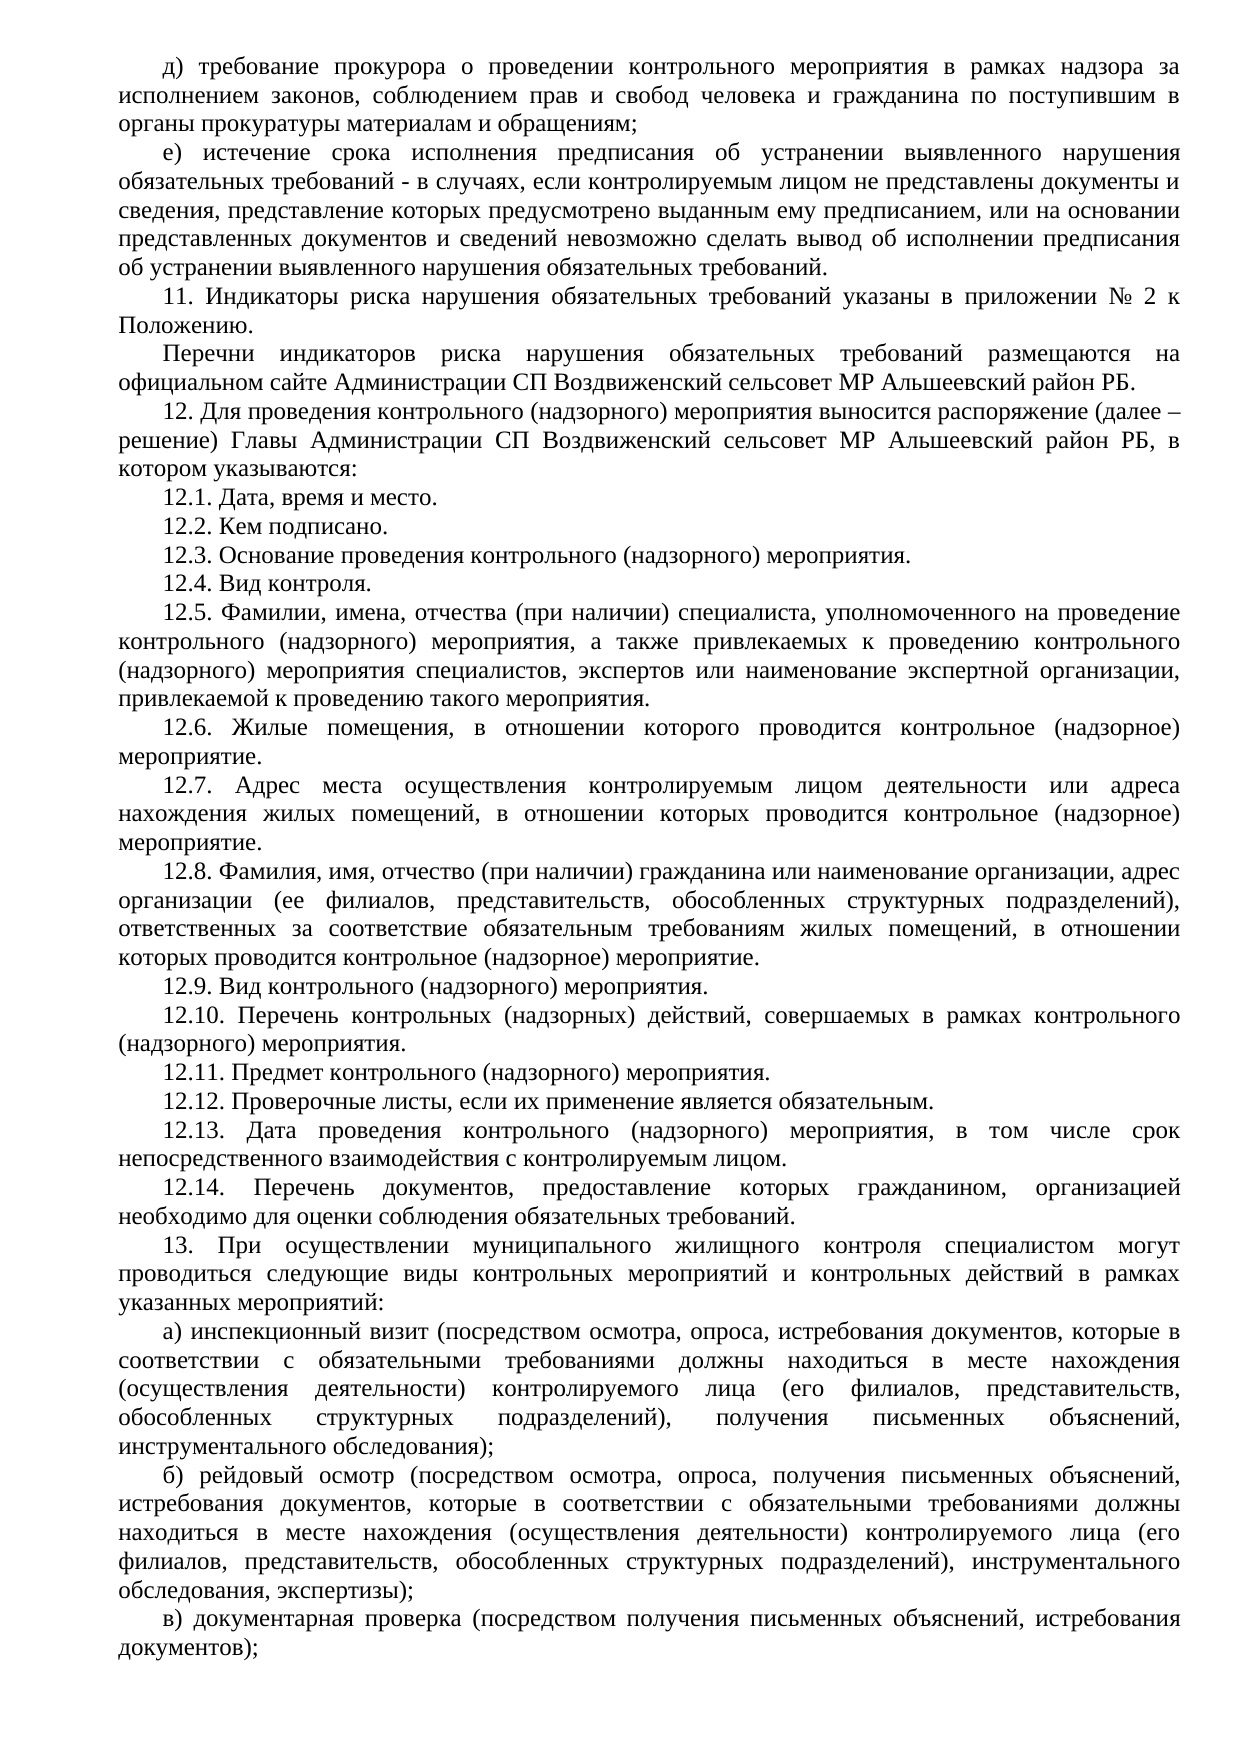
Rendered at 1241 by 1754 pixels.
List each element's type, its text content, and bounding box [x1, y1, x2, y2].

text 12.13. Дата проведения контрольного (надзорного) мероприятия, в том числе срок непосредственного взаимодействия с контролируемым лицом. [118, 1115, 1181, 1172]
text в) документарная проверка (посредством получения письменных объяснений, истребования документов); [118, 1603, 1181, 1661]
text 12.10. Перечень контрольных (надзорных) действий, совершаемых в рамках контрольного (надзорного) мероприятия. [118, 1000, 1181, 1057]
text 12.8. Фамилия, имя, отчество (при наличии) гражданина или наименование организации, адрес организации (ее филиалов, представительств, обособленных структурных подразделений), ответственных за соответствие обязательным требованиям жилых помещений, в отношении которых проводится контрольное (надзорное) мероприятие. [118, 856, 1181, 971]
text 12.6. Жилые помещения, в отношении которого проводится контрольное (надзорное) мероприятие. [118, 712, 1181, 770]
text 12.5. Фамилии, имена, отчества (при наличии) специалиста, уполномоченного на проведение контрольного (надзорного) мероприятия, а также привлекаемых к проведению контрольного (надзорного) мероприятия специалистов, экспертов или наименование экспертной организации, привлекаемой к проведению такого мероприятия. [118, 597, 1181, 712]
text 12.3. Основание проведения контрольного (надзорного) мероприятия. [118, 540, 1181, 568]
text 12. Для проведения контрольного (надзорного) мероприятия выносится распоряжение (далее – решение) Главы Администрации СП Воздвиженский сельсовет МР Альшеевский район РБ, в котором указываются: [118, 396, 1181, 482]
text 12.9. Вид контрольного (надзорного) мероприятия. [118, 971, 1181, 1000]
text а) инспекционный визит (посредством осмотра, опроса, истребования документов, которые в соответствии с обязательными требованиями должны находиться в месте нахождения (осуществления деятельности) контролируемого лица (его филиалов, представительств, обособленных структурных подразделений), получения письменных объяснений, инструментального обследования); [118, 1316, 1181, 1460]
text 12.11. Предмет контрольного (надзорного) мероприятия. [118, 1057, 1181, 1086]
text 12.7. Адрес места осуществления контролируемым лицом деятельности или адреса нахождения жилых помещений, в отношении которых проводится контрольное (надзорное) мероприятие. [118, 770, 1181, 856]
text е) истечение срока исполнения предписания об устранении выявленного нарушения обязательных требований - в случаях, если контролируемым лицом не представлены документы и сведения, представление которых предусмотрено выданным ему предписанием, или на основании представленных документов и сведений невозможно сделать вывод об исполнении предписания об устранении выявленного нарушения обязательных требований. [118, 137, 1181, 281]
text 12.4. Вид контроля. [118, 568, 1181, 597]
text 11. Индикаторы риска нарушения обязательных требований указаны в приложении № 2 к Положению. [118, 281, 1181, 338]
text 12.1. Дата, время и место. [118, 482, 1181, 511]
text 13. При осуществлении муниципального жилищного контроля специалистом могут проводиться следующие виды контрольных мероприятий и контрольных действий в рамках указанных мероприятий: [118, 1230, 1181, 1316]
text б) рейдовый осмотр (посредством осмотра, опроса, получения письменных объяснений, истребования документов, которые в соответствии с обязательными требованиями должны находиться в месте нахождения (осуществления деятельности) контролируемого лица (его филиалов, представительств, обособленных структурных подразделений), инструментального обследования, экспертизы); [118, 1460, 1181, 1603]
text 12.14. Перечень документов, предоставление которых гражданином, организацией необходимо для оценки соблюдения обязательных требований. [118, 1172, 1181, 1230]
text 12.2. Кем подписано. [118, 511, 1181, 540]
text Перечни индикаторов риска нарушения обязательных требований размещаются на официальном сайте Администрации СП Воздвиженский сельсовет МР Альшеевский район РБ. [118, 338, 1181, 396]
text 12.12. Проверочные листы, если их применение является обязательным. [118, 1086, 1181, 1115]
text д) требование прокурора о проведении контрольного мероприятия в рамках надзора за исполнением законов, соблюдением прав и свобод человека и гражданина по поступившим в органы прокуратуры материалам и обращениям; [118, 51, 1181, 137]
